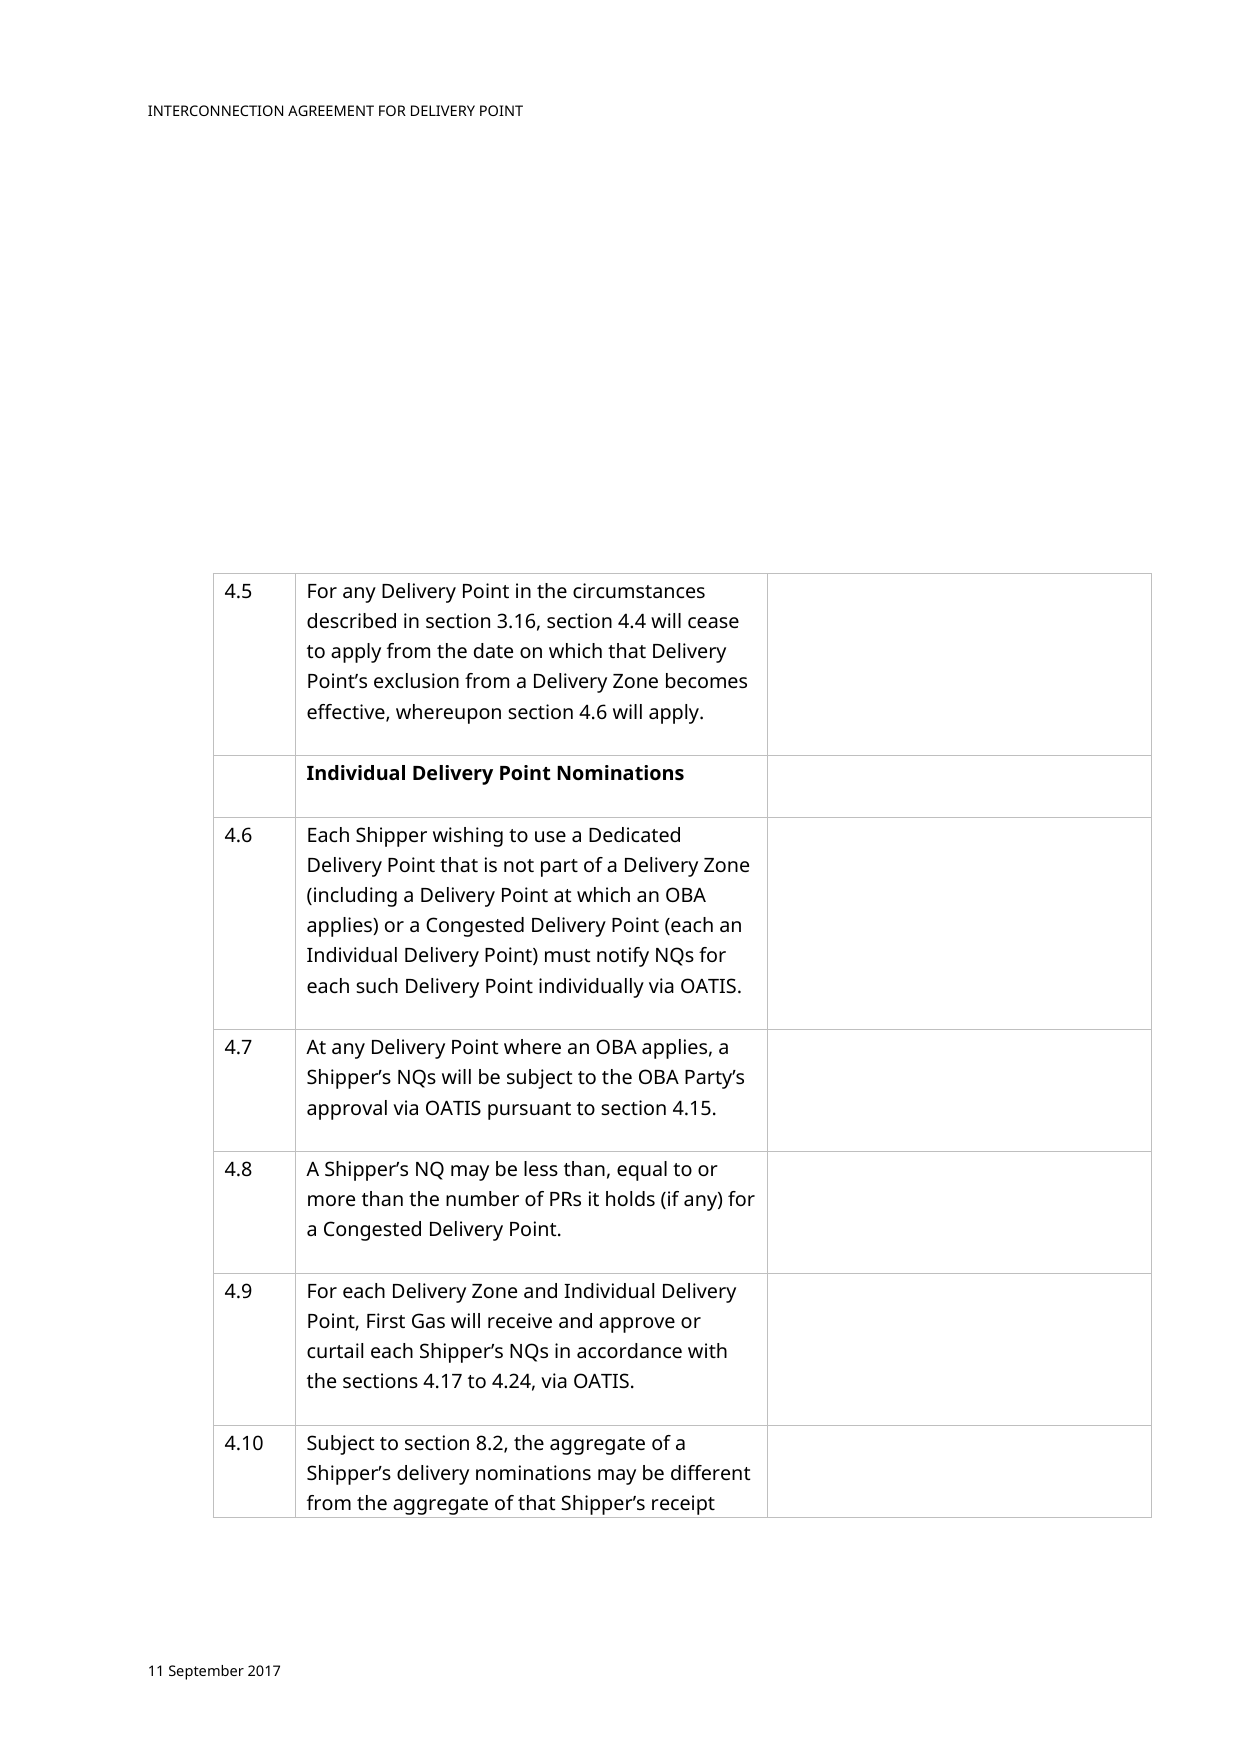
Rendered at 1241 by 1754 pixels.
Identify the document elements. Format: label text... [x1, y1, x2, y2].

table_cell [768, 756, 1151, 817]
table_cell [768, 1152, 1151, 1273]
table_cell [768, 1030, 1151, 1151]
table_cell [768, 574, 1151, 755]
table_cell [214, 756, 295, 817]
table_cell A Shipper’s NQ may be less than, equal to or more than the number of PRs it holds (if any) for a Congested Delivery Point. [296, 1152, 767, 1273]
table_cell [768, 1274, 1151, 1425]
table_cell [768, 818, 1151, 1029]
table_cell Subject to section 8.2, the aggregate of a Shipper’s delivery nominations may be different from the aggregate of that Shipper’s receipt nominations for a Day. [296, 1426, 767, 1517]
table_cell 4.9 [214, 1274, 295, 1425]
table_cell 4.7 [214, 1030, 295, 1151]
table_cell 4.8 [214, 1152, 295, 1273]
table_cell 4.6 [214, 818, 295, 1029]
table_cell Each Shipper wishing to use a Dedicated Delivery Point that is not part of a Delivery Zone (including a Delivery Point at which an OBA applies) or a Congested Delivery Point (each an Individual Delivery Point) must notify NQs for each such Delivery Point individually via OATIS. [296, 818, 767, 1029]
table_cell 4.10 [214, 1426, 295, 1517]
table_cell 4.5 [214, 574, 295, 755]
table_cell For each Delivery Zone and Individual Delivery Point, First Gas will receive and approve or curtail each Shipper’s NQs in accordance with the sections 4.17 to 4.24, via OATIS. [296, 1274, 767, 1425]
table_cell For any Delivery Point in the circumstances described in section 3.16, section 4.4 will cease to apply from the date on which that Delivery Point’s exclusion from a Delivery Zone becomes effective, whereupon section 4.6 will apply. [296, 574, 767, 755]
table_cell At any Delivery Point where an OBA applies, a Shipper’s NQs will be subject to the OBA Party’s approval via OATIS pursuant to section 4.15. [296, 1030, 767, 1151]
table_cell Individual Delivery Point Nominations [296, 756, 767, 817]
table_cell [768, 1426, 1151, 1517]
